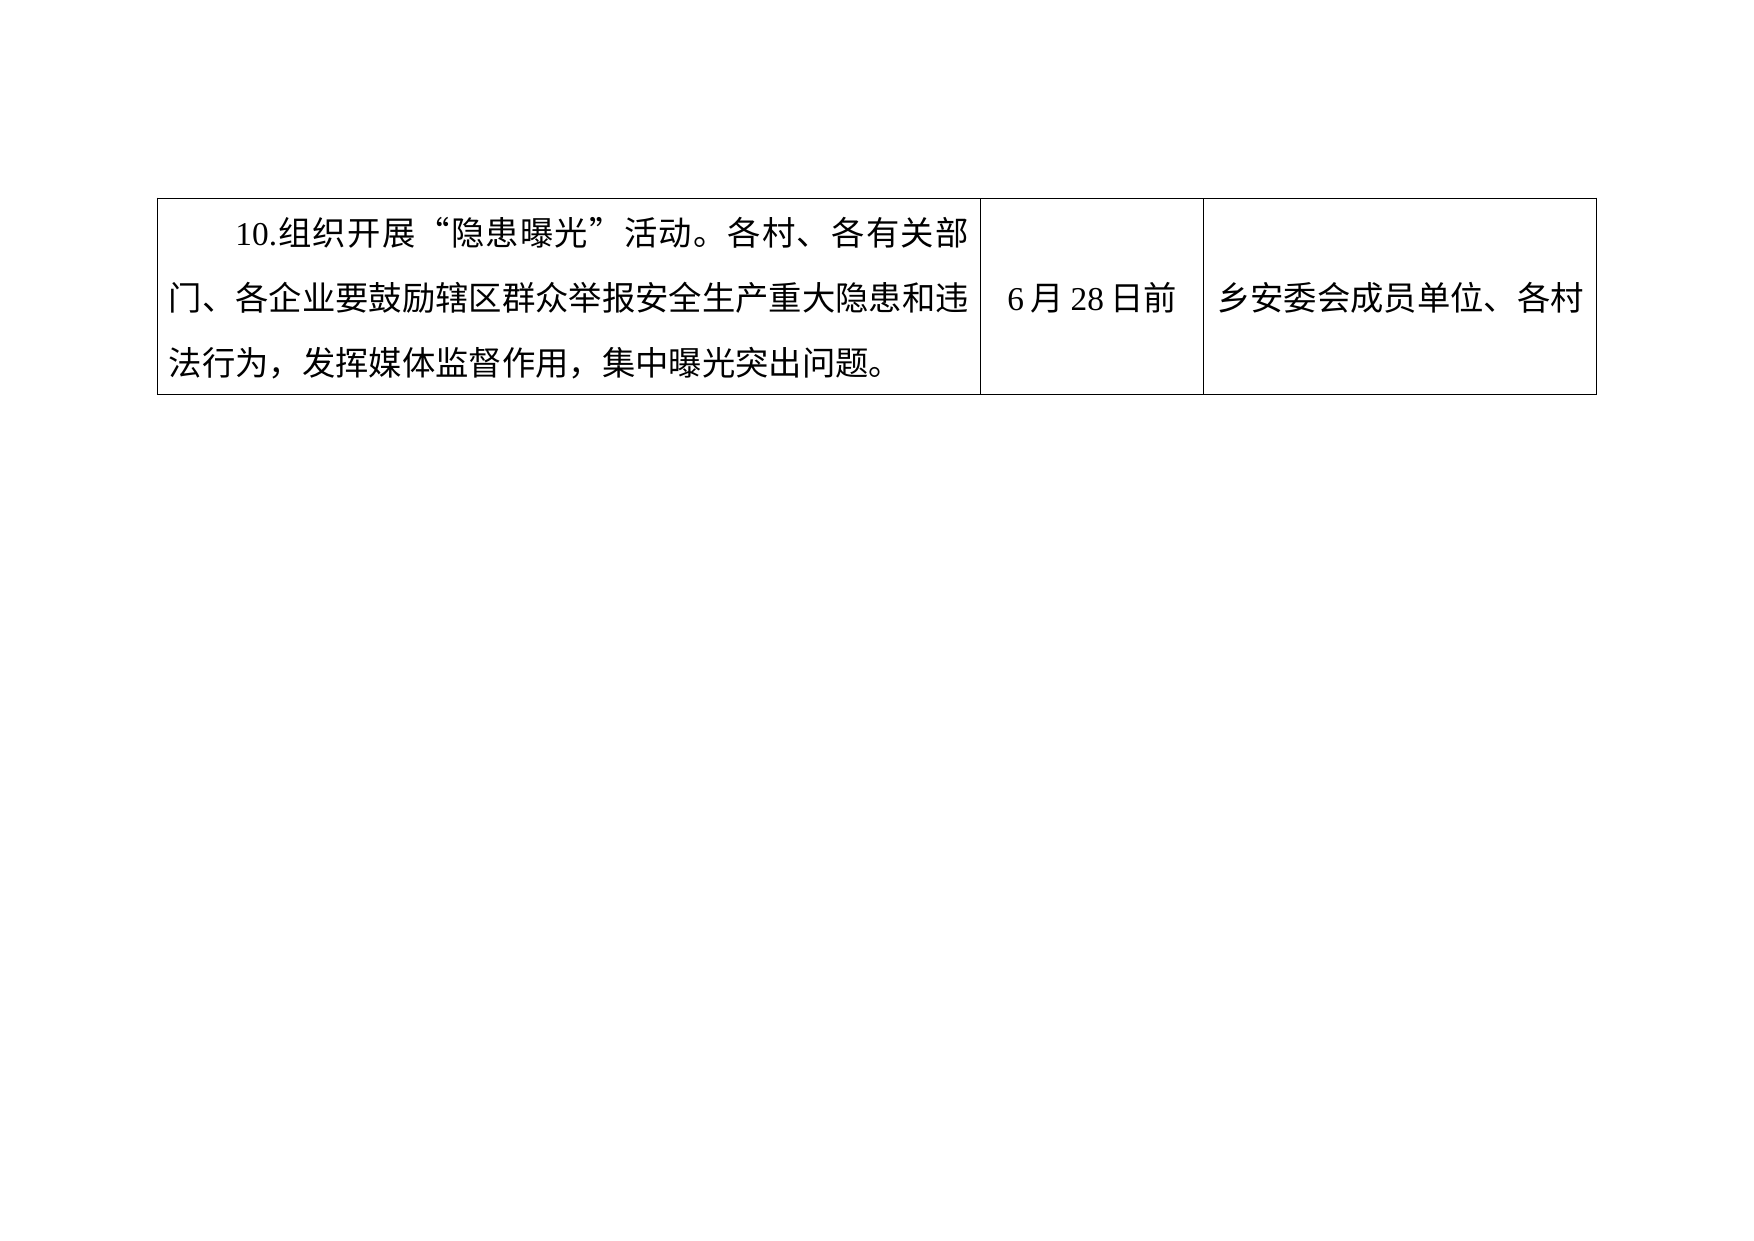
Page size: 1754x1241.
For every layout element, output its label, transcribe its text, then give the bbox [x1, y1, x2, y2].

table_cell 6月28日前 [981, 199, 1203, 394]
table_cell 乡安委会成员单位、各村 [1204, 199, 1596, 394]
table_cell 10.组织开展“隐患曝光”活动。各村、各有关部门、各企业要鼓励辖区群众举报安全生产重大隐患和违法行为，发挥媒体监督作用，集中曝光突出问题。 [158, 199, 980, 394]
